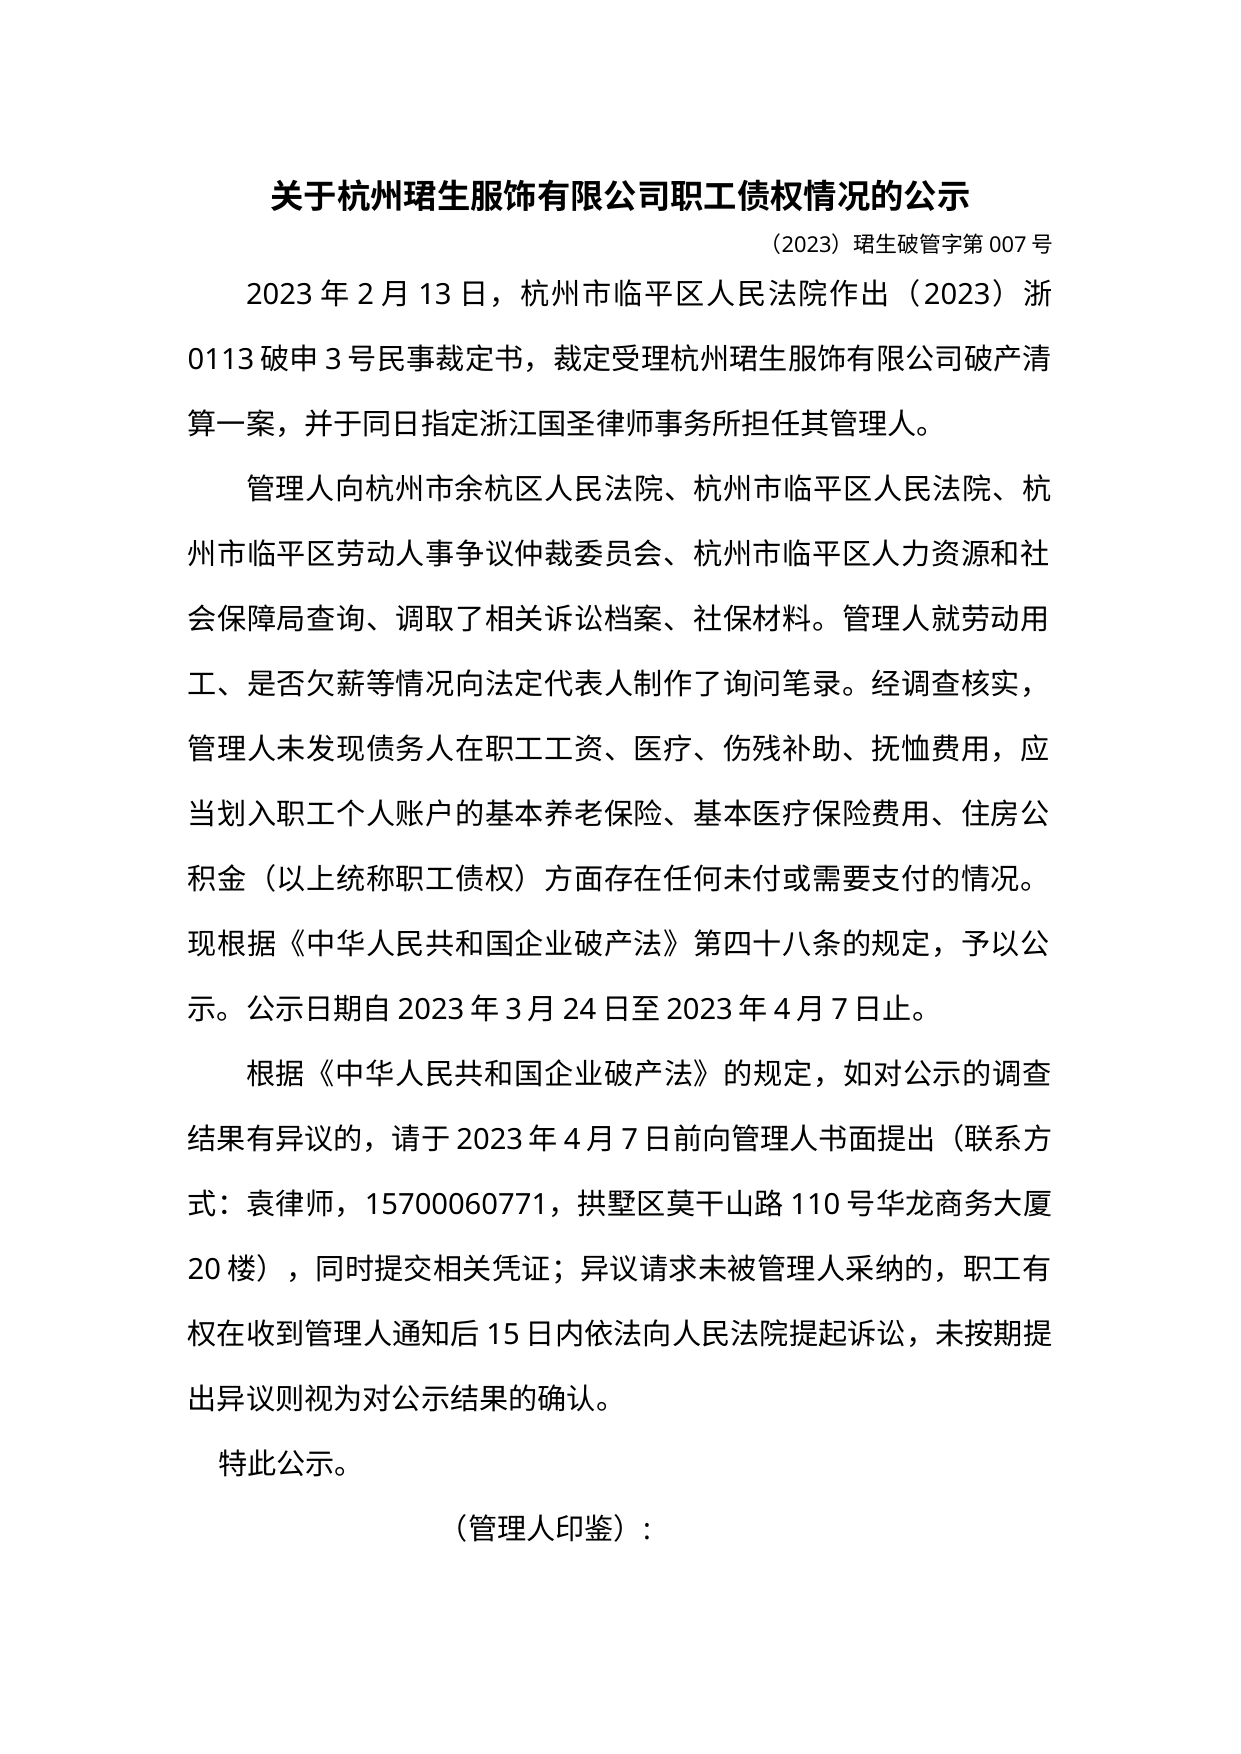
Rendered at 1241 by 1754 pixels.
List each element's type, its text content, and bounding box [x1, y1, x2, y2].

text （管理人印鉴）: [187, 1494, 1053, 1559]
text 特此公示。 [187, 1429, 1053, 1494]
text 2023年2月13日，杭州市临平区人民法院作出（2023）浙0113破申3号民事裁定书，裁定受理杭州珺生服饰有限公司破产清算一案，并于同日指定浙江国圣律师事务所担任其管理人。 [187, 259, 1053, 454]
text 关于杭州珺生服饰有限公司职工债权情况的公示 [187, 162, 1053, 227]
text 根据《中华人民共和国企业破产法》的规定，如对公示的调查结果有异议的，请于2023年4月7日前向管理人书面提出（联系方式：袁律师，15700060771，拱墅区莫干山路110号华龙商务大厦20楼），同时提交相关凭证；异议请求未被管理人采纳的，职工有权在收到管理人通知后15日内依法向人民法院提起诉讼，未按期提出异议则视为对公示结果的确认。 [187, 1039, 1053, 1429]
text （2023）珺生破管字第007号 [187, 227, 1053, 259]
text 管理人向杭州市余杭区人民法院、杭州市临平区人民法院、杭州市临平区劳动人事争议仲裁委员会、杭州市临平区人力资源和社会保障局查询、调取了相关诉讼档案、社保材料。管理人就劳动用工、是否欠薪等情况向法定代表人制作了询问笔录。经调查核实，管理人未发现债务人在职工工资、医疗、伤残补助、抚恤费用，应当划入职工个人账户的基本养老保险、基本医疗保险费用、住房公积金（以上统称职工债权）方面存在任何未付或需要支付的情况。现根据《中华人民共和国企业破产法》第四十八条的规定，予以公示。公示日期自2023年3月24日至2023年4月7日止。 [187, 454, 1053, 1039]
